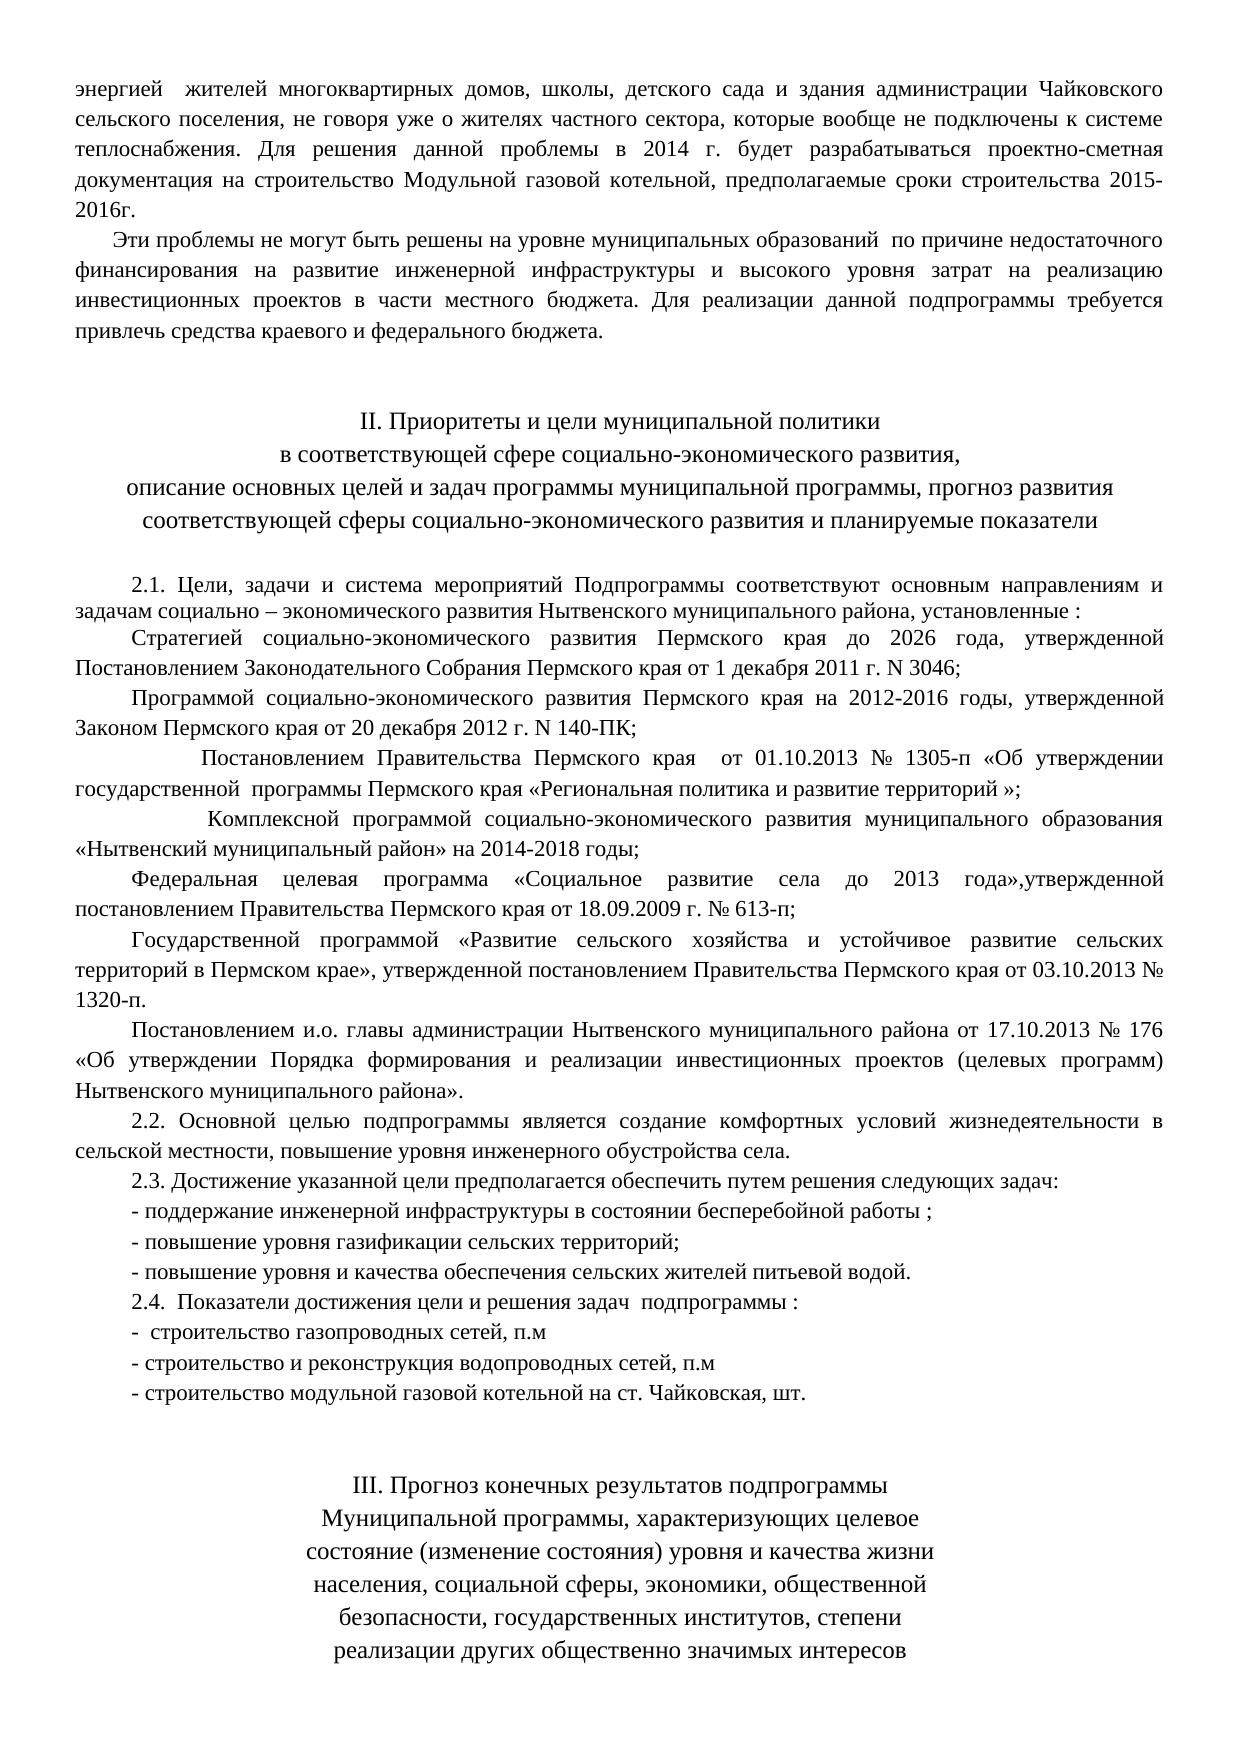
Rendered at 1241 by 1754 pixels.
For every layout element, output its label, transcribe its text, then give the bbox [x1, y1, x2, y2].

text реализации других общественно значимых интересов [75, 1635, 1165, 1664]
text Программой социально-экономического развития Пермского края на 2012-2016 годы, утвержденной Законом Пермского края от 20 декабря 2012 г. N 140-ПК; [75, 684, 1165, 741]
text безопасности, государственных институтов, степени [75, 1602, 1165, 1631]
text Эти проблемы не могут быть решены на уровне муниципальных образований по причине недостаточного финансирования на развитие инженерной инфраструктуры и высокого уровня затрат на реализацию инвестиционных проектов в части местного бюджета. Для реализации данной подпрограммы требуется привлечь средства краевого и федерального бюджета. [75, 226, 1165, 343]
text - поддержание инженерной инфраструктуры в состоянии бесперебойной работы ; [75, 1198, 1165, 1224]
text - повышение уровня газификации сельских территорий; [75, 1228, 1165, 1254]
text Муниципальной программы, характеризующих целевое [75, 1503, 1165, 1532]
text населения, социальной сферы, экономики, общественной [75, 1569, 1165, 1598]
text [75, 75, 1165, 222]
text Постановлением и.о. главы администрации Нытвенского муниципального района от 17.10.2013 № 176 «Об утверждении Порядка формирования и реализации инвестиционных проектов (целевых программ) Нытвенского муниципального района». [75, 1016, 1165, 1103]
text - строительство газопроводных сетей, п.м [75, 1318, 1165, 1345]
text Стратегией социально-экономического развития Пермского края до 2026 года, утвержденной Постановлением Законодательного Собрания Пермского края от 1 декабря 2011 г. N 3046; [75, 624, 1165, 680]
text Комплексной программой социально-экономического развития муниципального образования «Нытвенский муниципальный район» на 2014-2018 годы; [75, 805, 1165, 861]
text Постановлением Правительства Пермского края от 01.10.2013 № 1305-п «Об утверждении государственной программы Пермского края «Региональная политика и развитие территорий »; [75, 744, 1165, 801]
text II. Приоритеты и цели муниципальной политики [75, 406, 1165, 434]
text 2.1. Цели, задачи и система мероприятий Подпрограммы соответствуют основным направлениям и задачам социально – экономического развития Нытвенского муниципального района, установленные : [75, 571, 1165, 624]
text 2.4. Показатели достижения цели и решения задач подпрограммы : [75, 1288, 1165, 1314]
text III. Прогноз конечных результатов подпрограммы [75, 1470, 1165, 1499]
text состояние (изменение состояния) уровня и качества жизни [75, 1536, 1165, 1565]
text - строительство модульной газовой котельной на ст. Чайковская, шт. [75, 1379, 1165, 1405]
text Федеральная целевая программа «Социальное развитие села до 2013 года»,утвержденной постановлением Правительства Пермского края от 18.09.2009 г. № 613-п; [75, 865, 1165, 922]
text 2.3. Достижение указанной цели предполагается обеспечить путем решения следующих задач: [75, 1167, 1165, 1194]
text в соответствующей сфере социально-экономического развития, [75, 439, 1165, 468]
text описание основных целей и задач программы муниципальной программы, прогноз развития соответствующей сферы социально-экономического развития и планируемые показатели [75, 472, 1165, 534]
text Государственной программой «Развитие сельского хозяйства и устойчивое развитие сельских территорий в Пермском крае», утвержденной постановлением Правительства Пермского края от 03.10.2013 № 1320-п. [75, 926, 1165, 1012]
text - строительство и реконструкция водопроводных сетей, п.м [75, 1349, 1165, 1375]
text - повышение уровня и качества обеспечения сельских жителей питьевой водой. [75, 1258, 1165, 1284]
text 2.2. Основной целью подпрограммы является создание комфортных условий жизнедеятельности в сельской местности, повышение уровня инженерного обустройства села. [75, 1107, 1165, 1163]
